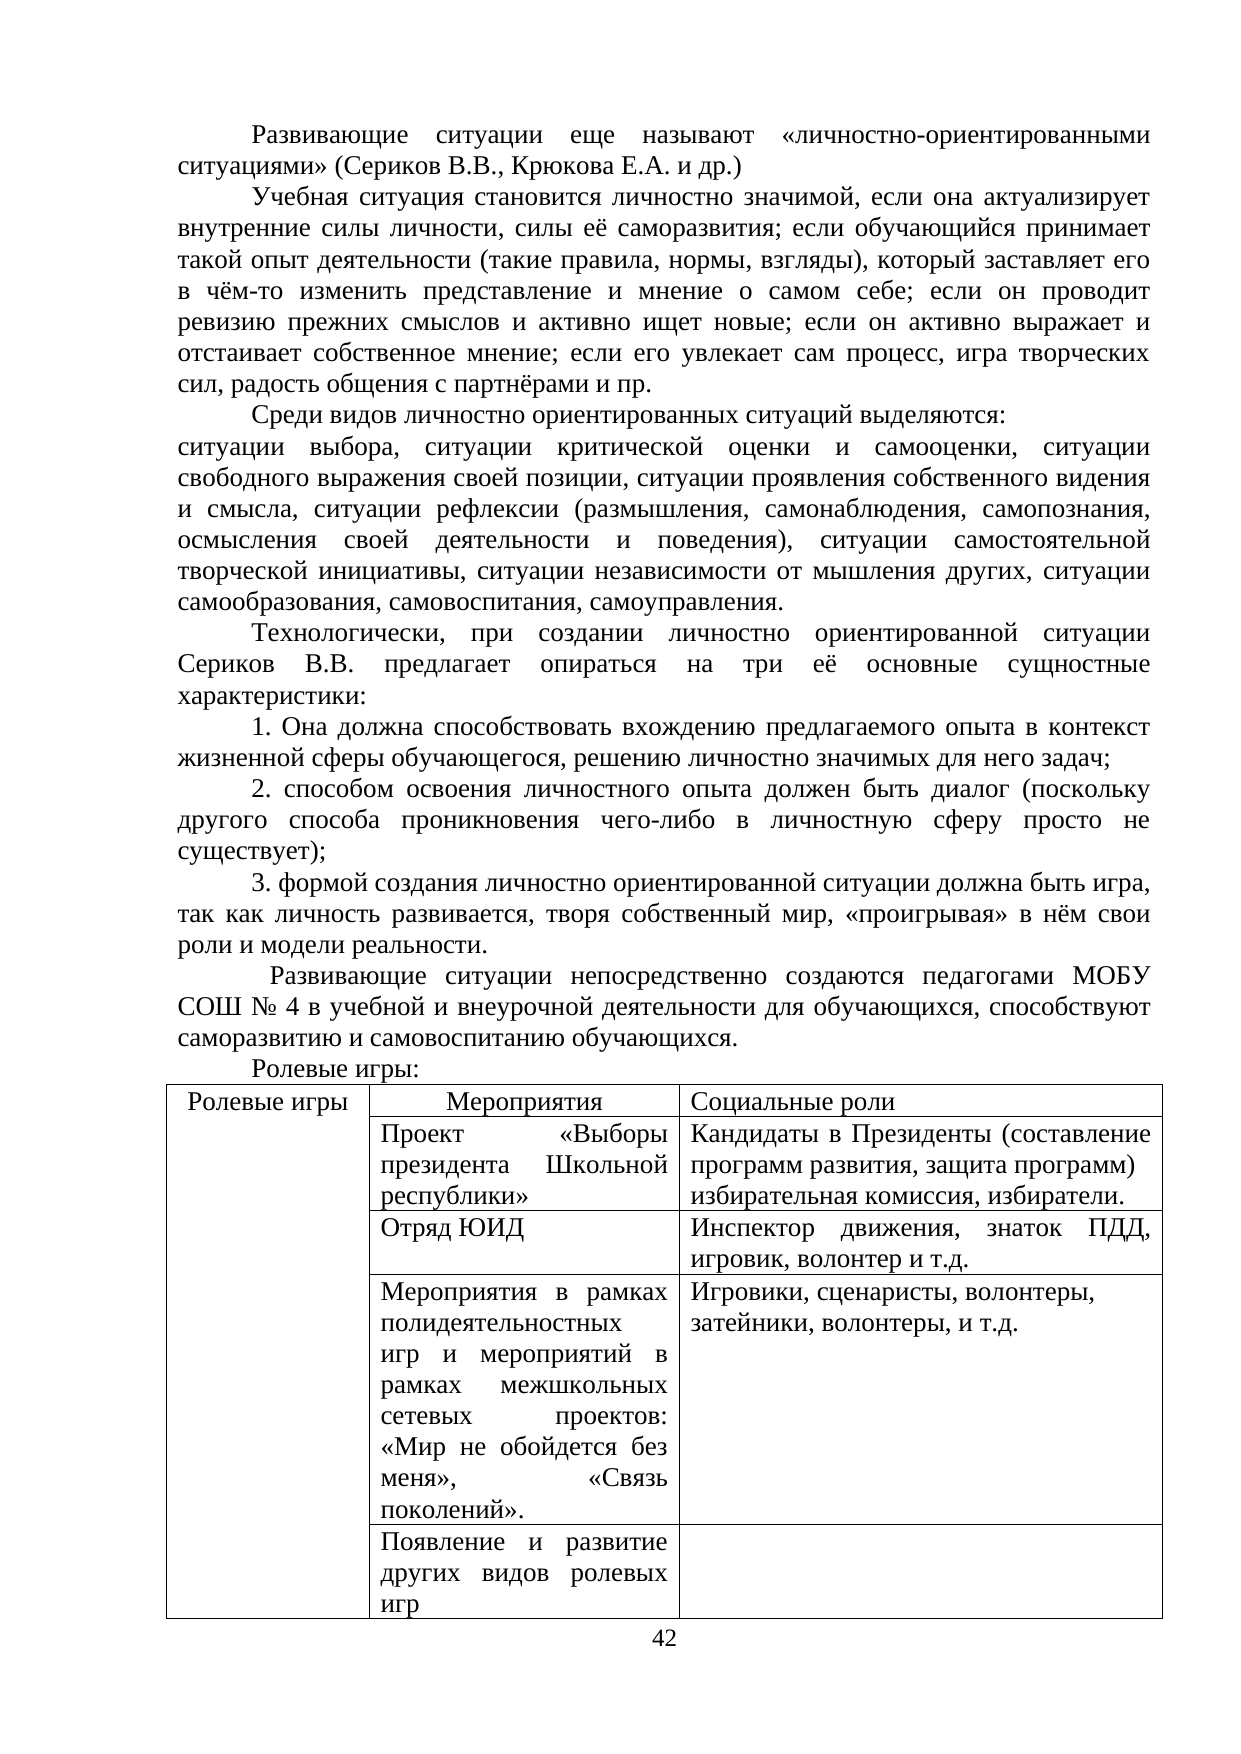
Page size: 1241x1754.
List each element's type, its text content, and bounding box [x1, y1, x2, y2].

text Учебная ситуация становится личностно значимой, если она актуализирует внутренние силы личности, силы её саморазвития; если обучающийся принимает такой опыт деятельности (такие правила, нормы, взгляды), который заставляет его в чём-то изменить представление и мнение о самом себе; если он проводит ревизию прежних смыслов и активно ищет новые; если он активно выражает и отстаивает собственное мнение; если его увлекает сам процесс, игра творческих сил, радость общения с партнёрами и пр. [177, 180, 1152, 398]
table_cell Инспектор движения, знаток ПДД, игровик, волонтер и т.д. [680, 1211, 1162, 1274]
text 1. Она должна способствовать вхождению предлагаемого опыта в контекст жизненной сферы обучающегося, решению личностно значимых для него задач; [177, 710, 1152, 772]
text 3. формой создания личностно ориентированной ситуации должна быть игра, так как личность развивается, творя собственный мир, «проигрывая» в нём свои роли и модели реальности. [177, 866, 1152, 959]
text 2. способом освоения личностного опыта должен быть диалог (поскольку другого способа проникновения чего-либо в личностную сферу просто не существует); [177, 772, 1152, 866]
table_cell Мероприятия в рамках полидеятельностных игр и мероприятий в рамках межшкольных сетевых проектов: «Мир не обойдется без меня», «Связь поколений». [370, 1275, 679, 1524]
table_cell [680, 1525, 1162, 1618]
table_cell Отряд ЮИД [370, 1211, 679, 1274]
text Развивающие ситуации еще называют «личностно-ориентированными ситуациями» (Сериков В.В., Крюкова Е.А. и др.) [177, 118, 1152, 180]
table_cell Появление и развитие других видов ролевых игр [370, 1525, 679, 1618]
text Ролевые игры: [177, 1052, 1152, 1084]
table_header Мероприятия [370, 1085, 679, 1116]
text ситуации выбора, ситуации критической оценки и самооценки, ситуации свободного выражения своей позиции, ситуации проявления собственного видения и смысла, ситуации рефлексии (размышления, самонаблюдения, самопознания, осмысления своей деятельности и поведения), ситуации самостоятельной творческой инициативы, ситуации независимости от мышления других, ситуации самообразования, самовоспитания, самоуправления. [177, 429, 1152, 616]
table_cell Кандидаты в Президенты (составление программ развития, защита программ) избирательная комиссия, избиратели. [680, 1117, 1162, 1210]
table_header Социальные роли [680, 1085, 1162, 1116]
text Развивающие ситуации непосредственно создаются педагогами МОБУ СОШ № 4 в учебной и внеурочной деятельности для обучающихся, способствуют саморазвитию и самовоспитанию обучающихся. [177, 959, 1152, 1052]
table_header Ролевые игры [167, 1085, 369, 1618]
text Технологически, при создании личностно ориентированной ситуации Сериков В.В. предлагает опираться на три её основные сущностные характеристики: [177, 616, 1152, 710]
text Среди видов личностно ориентированных ситуаций выделяются: [177, 398, 1152, 429]
table_cell Проект «Выборы президента Школьной республики» [370, 1117, 679, 1210]
table_cell Игровики, сценаристы, волонтеры, затейники, волонтеры, и т.д. [680, 1275, 1162, 1524]
